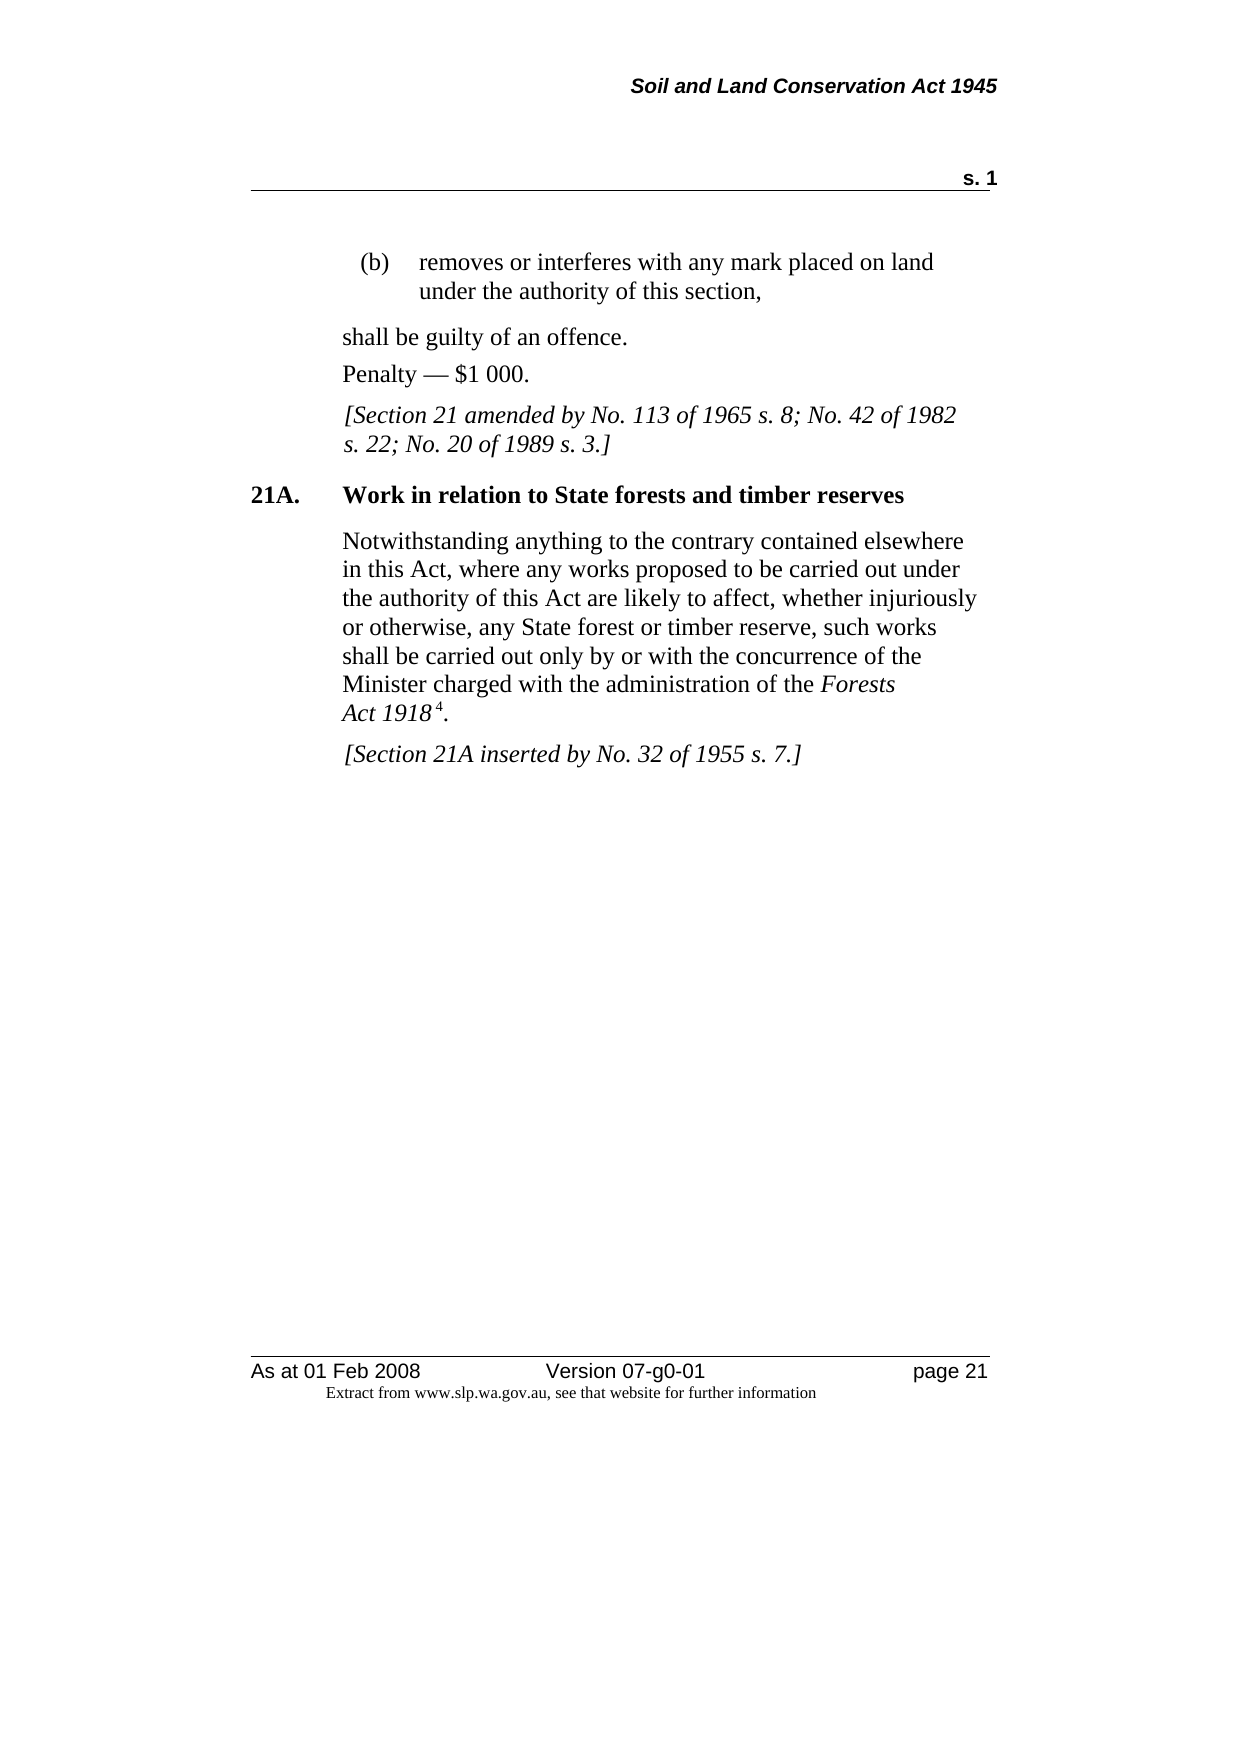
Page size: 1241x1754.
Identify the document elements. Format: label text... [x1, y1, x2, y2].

text (b) removes or interferes with any mark placed on land under the authority of this section, [251, 247, 990, 305]
text [Section 21 amended by No. 113 of 1965 s. 8; No. 42 of 1982 s. 22; No. 20 of 1989 s. 3.] [251, 400, 990, 457]
text Notwithstanding anything to the contrary contained elsewhere in this Act, where any works proposed to be carried out under the authority of this Act are likely to affect, whether injuriously or otherwise, any State forest or timber reserve, such works shall be carried out only by or with the concurrence of the Minister charged with the administration of the Forests Act 1918 4. [251, 526, 990, 727]
text [Section 21A inserted by No. 32 of 1955 s. 7.] [251, 739, 990, 768]
text Penalty — $1 000. [251, 359, 990, 387]
subtitle 21A. Work in relation to State forests and timber reserves [251, 480, 990, 509]
text shall be guilty of an offence. [251, 322, 990, 350]
